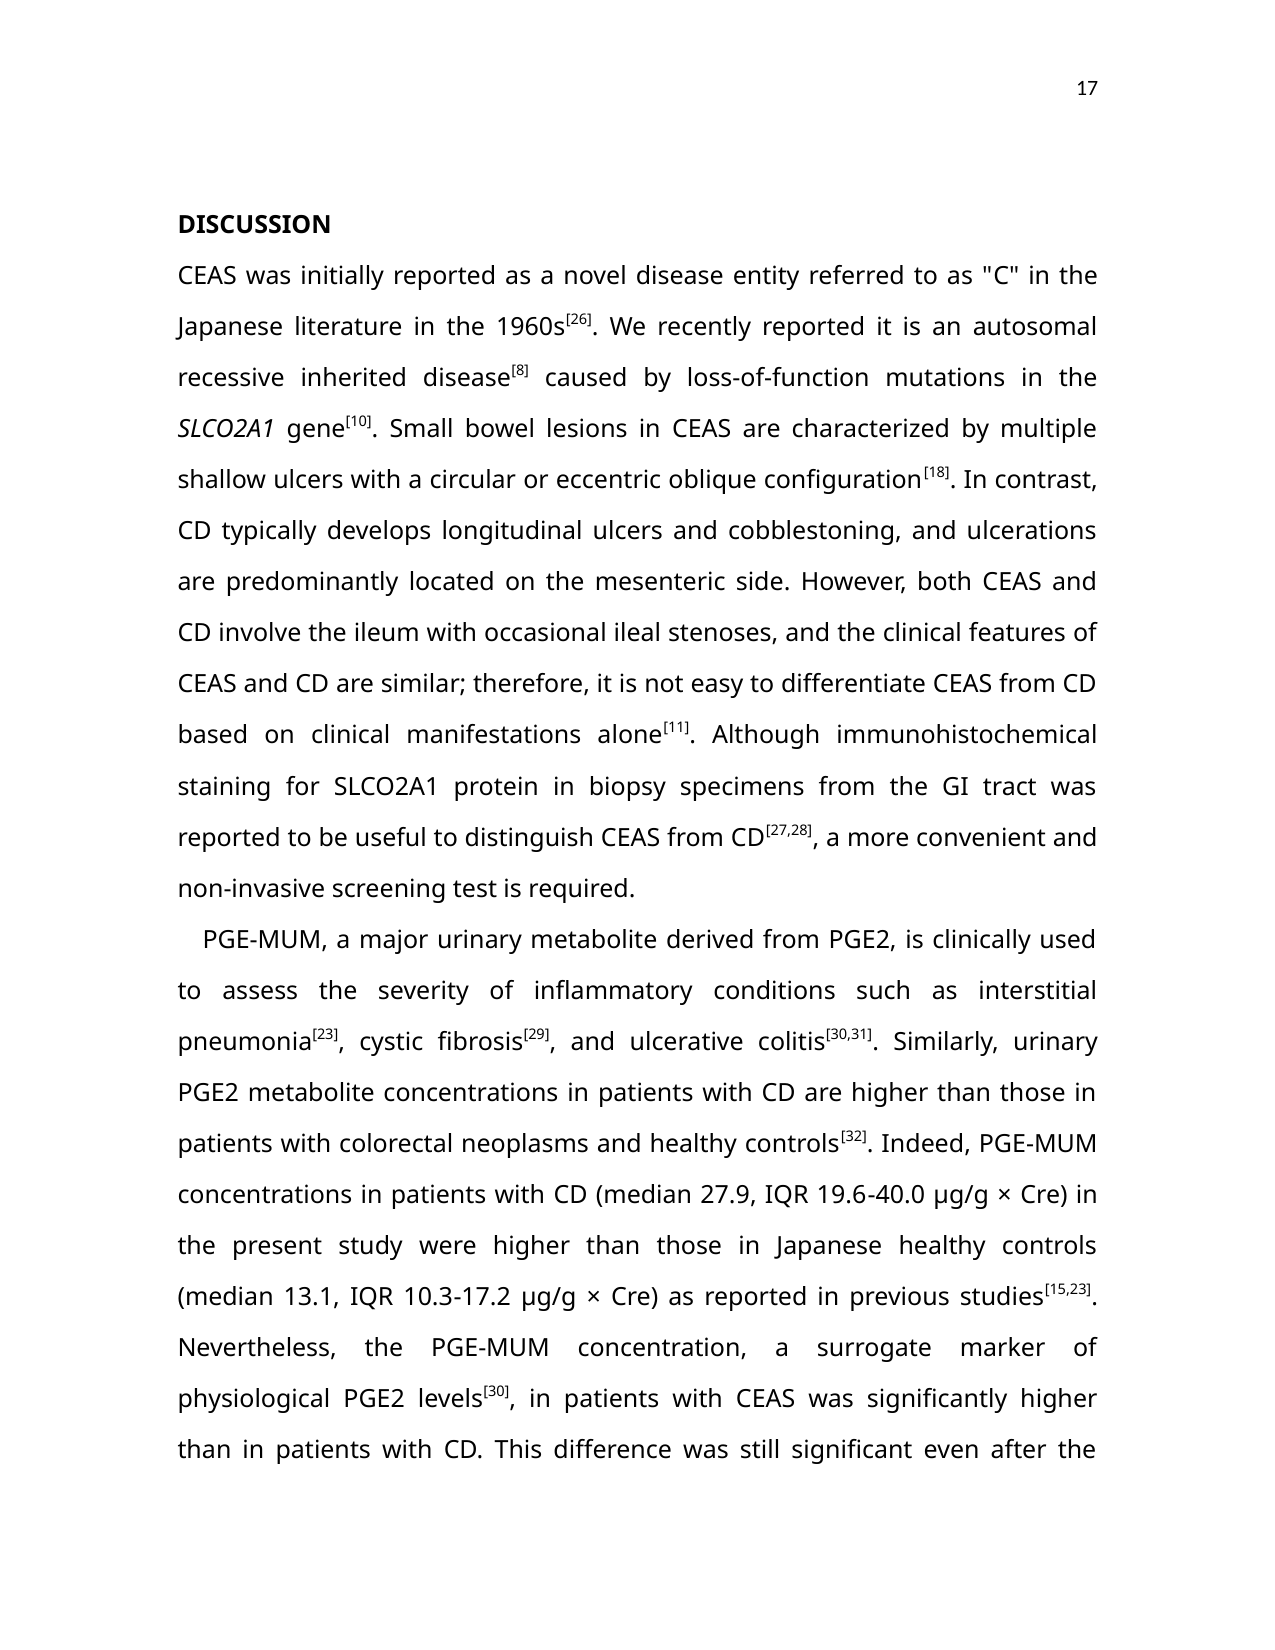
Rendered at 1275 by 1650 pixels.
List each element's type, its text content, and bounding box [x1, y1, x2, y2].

text CEAS was initially reported as a novel disease entity referred to as "C" in the Japanese literature in the 1960s[26]. We recently reported it is an autosomal recessive inherited disease[8] caused by loss-of-function mutations in the SLCO2A1 gene[10]. Small bowel lesions in CEAS are characterized by multiple shallow ulcers with a circular or eccentric oblique configuration[18]. In contrast, CD typically develops longitudinal ulcers and cobblestoning, and ulcerations are predominantly located on the mesenteric side. However, both CEAS and CD involve the ileum with occasional ileal stenoses, and the clinical features of CEAS and CD are similar; therefore, it is not easy to differentiate CEAS from CD based on clinical manifestations alone[11]. Although immunohistochemical staining for SLCO2A1 protein in biopsy specimens from the GI tract was reported to be useful to distinguish CEAS from CD[27,28], a more convenient and non-invasive screening test is required. [177, 258, 1098, 904]
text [177, 921, 1098, 1466]
text DISCUSSION [177, 207, 1098, 241]
